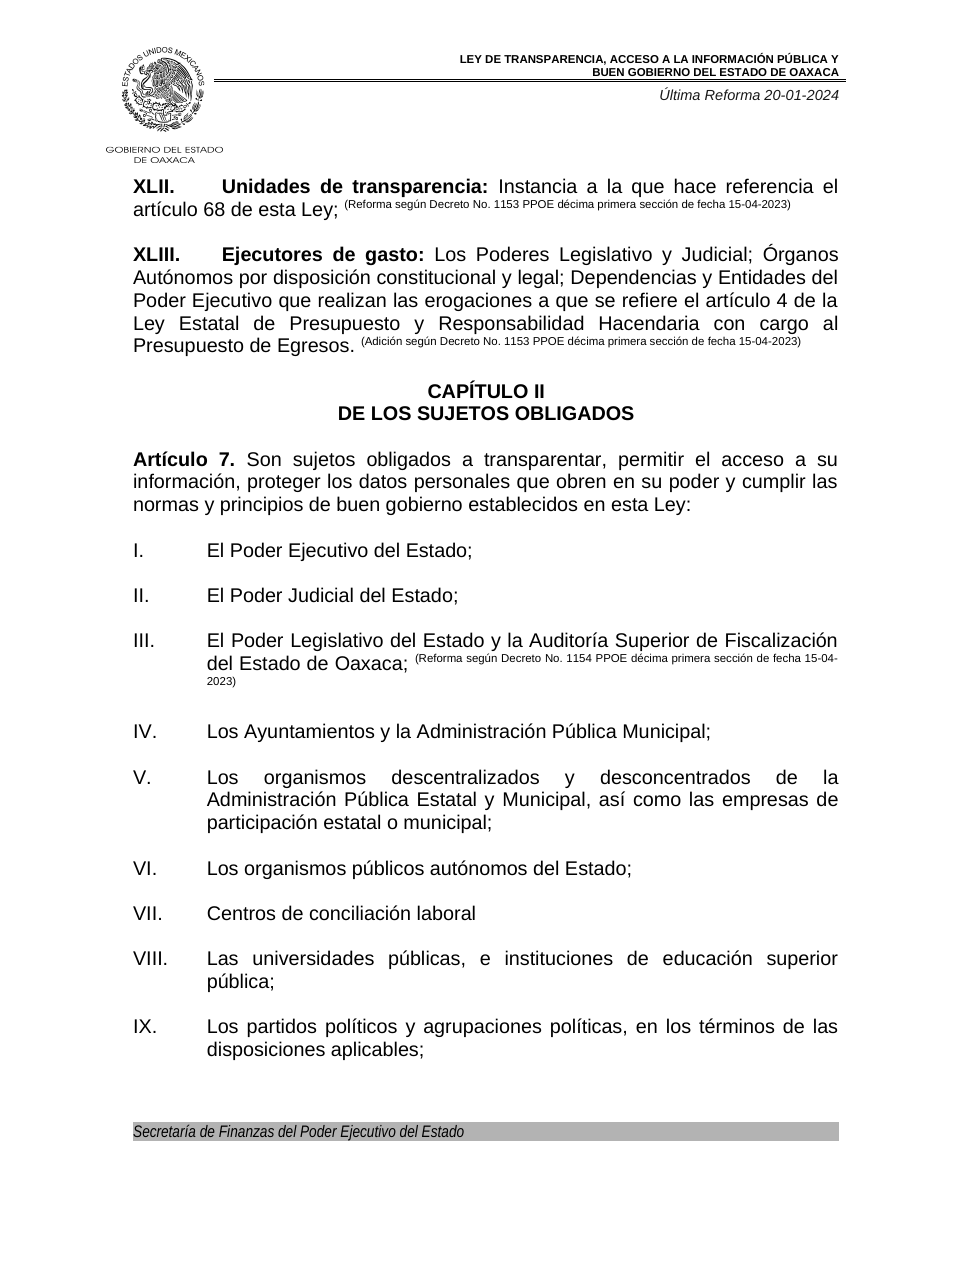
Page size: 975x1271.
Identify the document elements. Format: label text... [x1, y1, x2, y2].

text XLIII. Ejecutores de gasto: Los Poderes Legislativo y Judicial; Órganos Autónomos por disposición constitucional y legal; Dependencias y Entidades del Poder Ejecutivo que realizan las erogaciones a que se refiere el artículo 4 de la Ley Estatal de Presupuesto y Responsabilidad Hacendaria con cargo al Presupuesto de Egresos. (Adición según Decreto No. 1153 PPOE décima primera sección de fecha 15-04-2023) [133, 243, 839, 357]
text XLII. Unidades de transparencia: Instancia a la que hace referencia el artículo 68 de esta Ley; (Reforma según Decreto No. 1153 PPOE décima primera sección de fecha 15-04-2023) [133, 175, 839, 221]
list Los organismos descentralizados y desconcentrados de la Administración Pública Estatal y Municipal, así como las empresas de participación estatal o municipal; [133, 766, 839, 834]
text CAPÍTULO II [133, 379, 839, 402]
list Los organismos públicos autónomos del Estado; [133, 856, 839, 879]
list Centros de conciliación laboral [133, 902, 839, 924]
list Las universidades públicas, e instituciones de educación superior pública; [133, 947, 839, 993]
list El Poder Judicial del Estado; [133, 584, 839, 607]
list El Poder Ejecutivo del Estado; [133, 538, 839, 561]
list Los partidos políticos y agrupaciones políticas, en los términos de las disposiciones aplicables; [133, 1015, 839, 1061]
list El Poder Legislativo del Estado y la Auditoría Superior de Fiscalización del Estado de Oaxaca; (Reforma según Decreto No. 1154 PPOE décima primera sección de fecha 15-04-2023) [133, 629, 839, 697]
text DE LOS SUJETOS OBLIGADOS [133, 402, 839, 425]
text Artículo 7. Son sujetos obligados a transparentar, permitir el acceso a su información, proteger los datos personales que obren en su poder y cumplir las normas y principios de buen gobierno establecidos en esta Ley: [133, 448, 839, 516]
list Los Ayuntamientos y la Administración Pública Municipal; [133, 720, 839, 743]
picture [103, 44, 226, 166]
